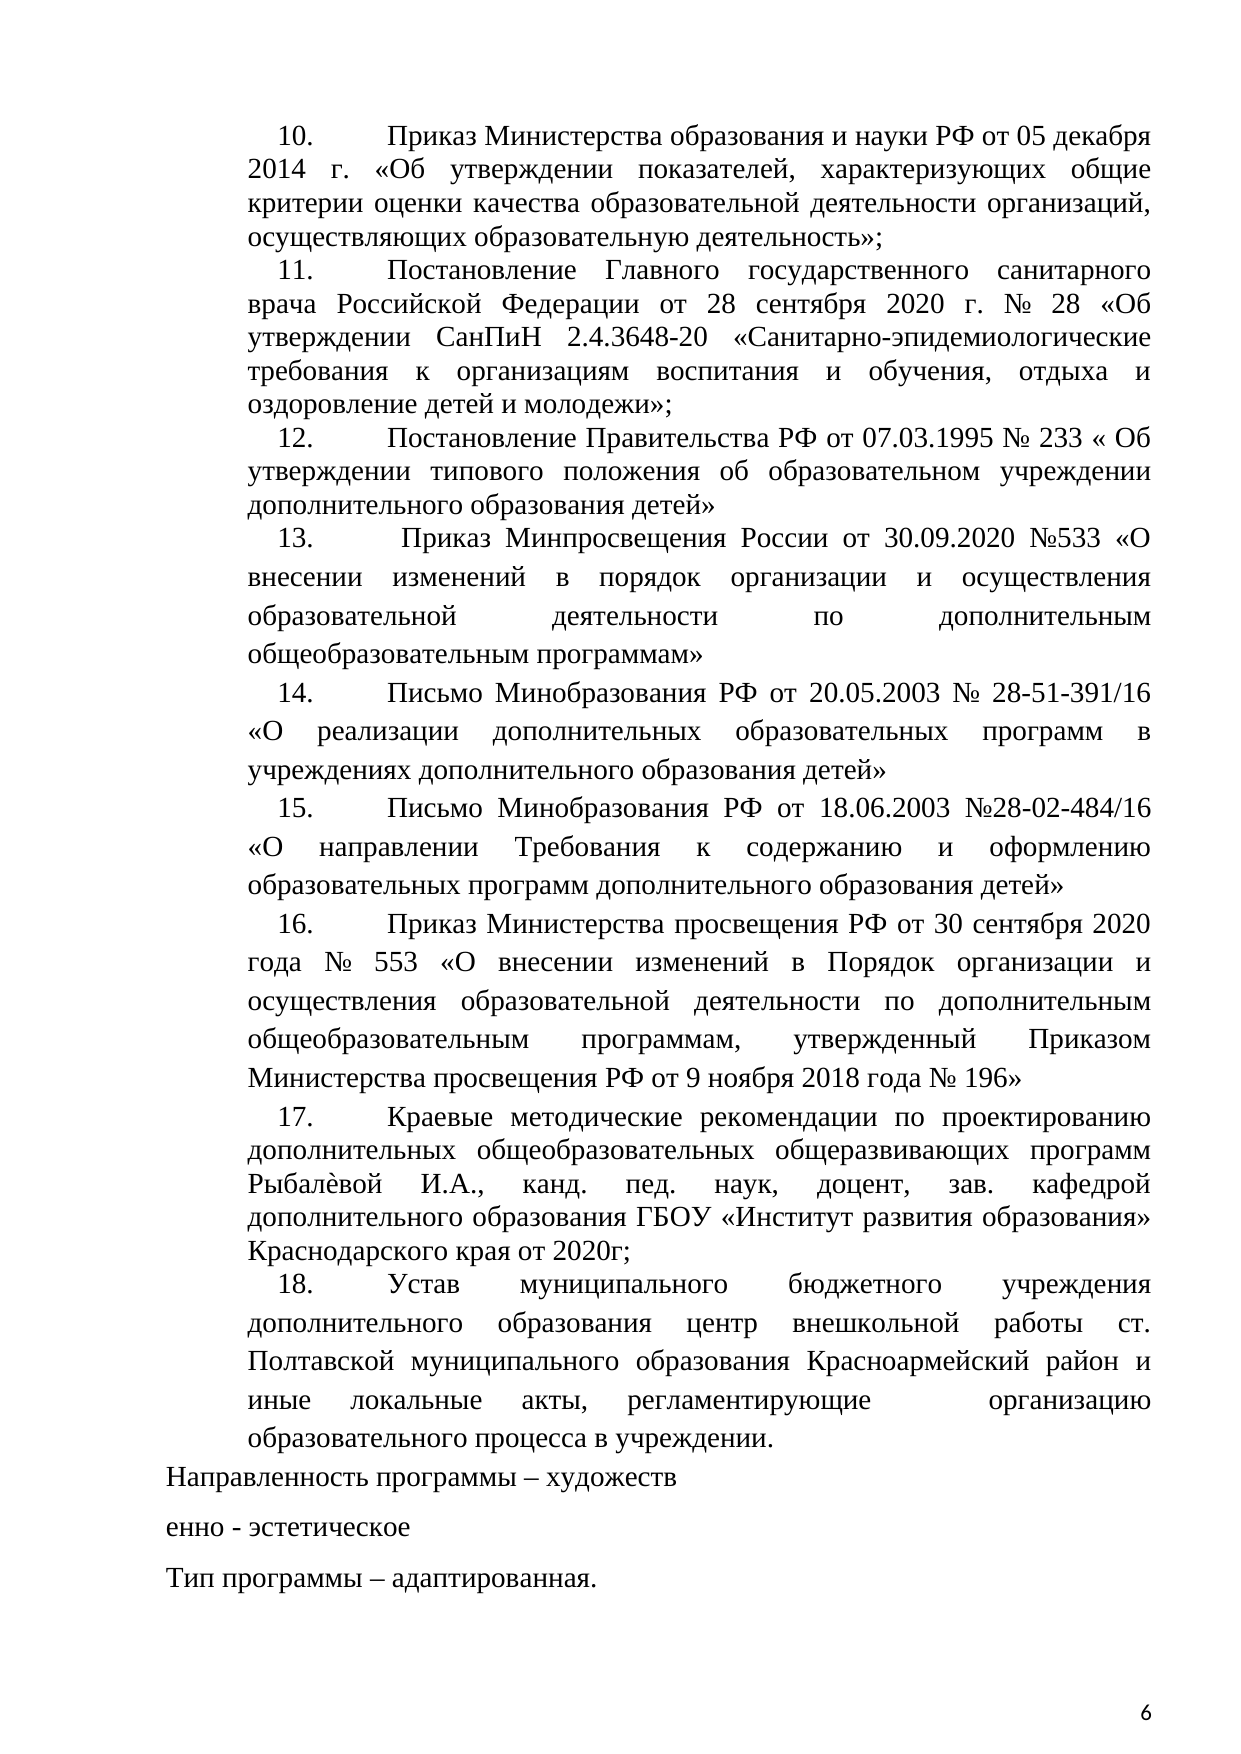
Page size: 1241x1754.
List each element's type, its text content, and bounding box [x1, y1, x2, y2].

list Приказ Минпросвещения России от 30.09.2020 №533 «О внесении изменений в порядок организации и осуществления образовательной деятельности по дополнительным общеобразовательным программам» [247, 521, 1152, 670]
list Письмо Минобразования РФ от 18.06.2003 №28-02-484/16 «О направлении Требования к содержанию и оформлению образовательных программ дополнительного образования детей» [247, 790, 1152, 901]
list Приказ Министерства просвещения РФ от 30 сентября 2020 года № 553 «О внесении изменений в Порядок организации и осуществления образовательной деятельности по дополнительным общеобразовательным программам, утвержденный Приказом Министерства просвещения РФ от 9 ноября 2018 года № 196» [247, 906, 1152, 1094]
list Постановление Правительства РФ от 07.03.1995 № 233 « Об утверждении типового положения об образовательном учреждении дополнительного образования детей» [247, 420, 1152, 521]
text Тип программы – адаптированная. [166, 1560, 1152, 1593]
list Краевые методические рекомендации по проектированию дополнительных общеобразовательных общеразвивающих программ Рыбалѐвой И.А., канд. пед. наук, доцент, зав. кафедрой дополнительного образования ГБОУ «Институт развития образования» Краснодарского края от 2020г; [247, 1099, 1152, 1266]
text енно - эстетическое [166, 1509, 1152, 1543]
list Письмо Минобразования РФ от 20.05.2003 № 28-51-391/16 «О реализации дополнительных образовательных программ в учреждениях дополнительного образования детей» [247, 675, 1152, 785]
text Направленность программы – художеств [166, 1459, 1152, 1493]
list Устав муниципального бюджетного учреждения дополнительного образования центр внешкольной работы ст. Полтавской муниципального образования Красноармейский район и иные локальные акты, регламентирующие организацию образовательного процесса в учреждении. [247, 1266, 1152, 1454]
list Постановление Главного государственного санитарного врача Российской Федерации от 28 сентября 2020 г. № 28 «Об утверждении СанПиН 2.4.3648-20 «Санитарно-эпидемиологические требования к организациям воспитания и обучения, отдыха и оздоровление детей и молодежи»; [247, 252, 1152, 420]
list Приказ Министерства образования и науки РФ от 05 декабря 2014 г. «Об утверждении показателей, характеризующих общие критерии оценки качества образовательной деятельности организаций, осуществляющих образовательную деятельность»; [247, 118, 1152, 252]
